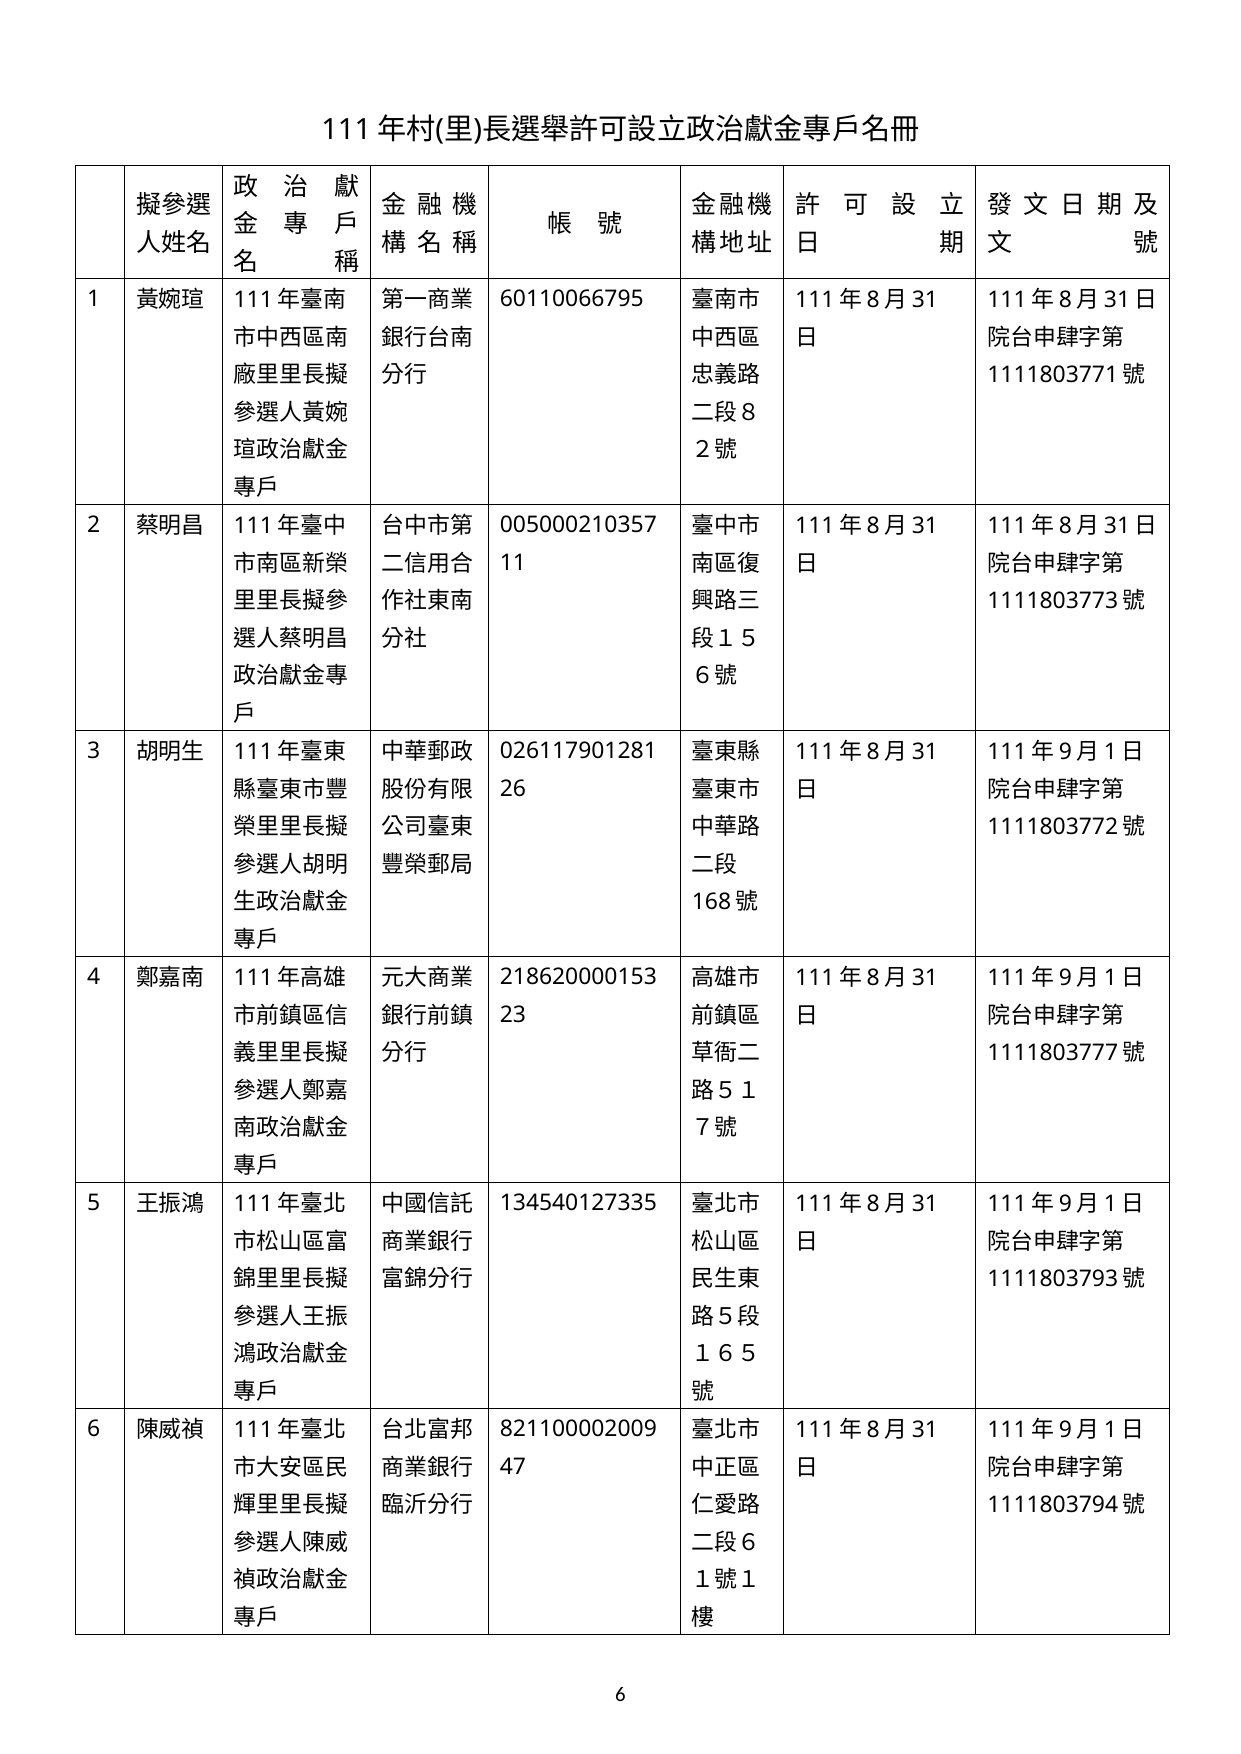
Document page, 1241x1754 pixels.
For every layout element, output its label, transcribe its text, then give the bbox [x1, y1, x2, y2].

table_header 金融機構地址 [681, 166, 783, 278]
table_cell 134540127335 [489, 1183, 680, 1408]
table_cell 111年9月1日 院台申肆字第1111803794號 [976, 1409, 1169, 1634]
table_cell 111年8月31日 [784, 1409, 975, 1634]
table_cell 111年臺北市松山區富錦里里長擬參選人王振鴻政治獻金專戶 [223, 1183, 370, 1408]
table_cell 臺北市中正區仁愛路二段６１號１樓 [681, 1409, 783, 1634]
table_cell 111年8月31日 [784, 279, 975, 504]
table_cell 00500021035711 [489, 505, 680, 730]
table_cell 111年8月31日 [784, 505, 975, 730]
table_cell 111年臺中市南區新榮里里長擬參選人蔡明昌政治獻金專戶 [223, 505, 370, 730]
table_cell 111年9月1日 院台申肆字第1111803793號 [976, 1183, 1169, 1408]
table_cell 82110000200947 [489, 1409, 680, 1634]
table_cell 111年高雄市前鎮區信義里里長擬參選人鄭嘉南政治獻金專戶 [223, 957, 370, 1182]
table_cell 3 [76, 731, 124, 956]
table_header 帳號 [489, 166, 680, 278]
table_cell 臺中市南區復興路三段１５６號 [681, 505, 783, 730]
table_cell 台中市第二信用合作社東南分社 [371, 505, 488, 730]
table_cell 王振鴻 [125, 1183, 222, 1408]
table_header 許可設立 日期 [784, 166, 975, 278]
table_header 發文日期及 文號 [976, 166, 1169, 278]
table_cell 111年8月31日 院台申肆字第1111803771號 [976, 279, 1169, 504]
table_header [76, 166, 124, 278]
table_header 擬參選人姓名 [125, 166, 222, 278]
text 111年村(里)長選舉許可設立政治獻金專戶名冊 [75, 89, 1165, 164]
table_cell 111年8月31日 [784, 731, 975, 956]
table_cell 111年9月1日 院台申肆字第1111803772號 [976, 731, 1169, 956]
table_cell 1 [76, 279, 124, 504]
table_cell 陳威禎 [125, 1409, 222, 1634]
table_cell 60110066795 [489, 279, 680, 504]
table_cell 第一商業銀行台南分行 [371, 279, 488, 504]
table_cell 台北富邦商業銀行臨沂分行 [371, 1409, 488, 1634]
table_cell 4 [76, 957, 124, 1182]
table_cell 2 [76, 505, 124, 730]
table_header 政治獻 金專戶 名稱 [223, 166, 370, 278]
table_cell 111年臺南市中西區南廠里里長擬參選人黃婉瑄政治獻金專戶 [223, 279, 370, 504]
table_cell 中華郵政股份有限公司臺東豐榮郵局 [371, 731, 488, 956]
table_cell 鄭嘉南 [125, 957, 222, 1182]
table_cell 6 [76, 1409, 124, 1634]
table_cell 高雄市前鎮區草衙二路５１７號 [681, 957, 783, 1182]
table_header 金融機構名稱 [371, 166, 488, 278]
table_cell 111年8月31日 [784, 1183, 975, 1408]
table_cell 黃婉瑄 [125, 279, 222, 504]
table_cell 02611790128126 [489, 731, 680, 956]
table_cell 111年8月31日 院台申肆字第1111803773號 [976, 505, 1169, 730]
table_cell 5 [76, 1183, 124, 1408]
table_cell 21862000015323 [489, 957, 680, 1182]
table_cell 111年8月31日 [784, 957, 975, 1182]
table_cell 臺北市松山區民生東路５段１６５號 [681, 1183, 783, 1408]
table_cell 臺南市中西區忠義路二段８２號 [681, 279, 783, 504]
table_cell 111年臺東縣臺東市豐榮里里長擬參選人胡明生政治獻金專戶 [223, 731, 370, 956]
table_cell 臺東縣臺東市中華路二段168號 [681, 731, 783, 956]
table_cell 胡明生 [125, 731, 222, 956]
table_cell 中國信託商業銀行富錦分行 [371, 1183, 488, 1408]
table_cell 蔡明昌 [125, 505, 222, 730]
table_cell 111年臺北市大安區民輝里里長擬參選人陳威禎政治獻金專戶 [223, 1409, 370, 1634]
table_cell 元大商業銀行前鎮分行 [371, 957, 488, 1182]
table_cell 111年9月1日 院台申肆字第1111803777號 [976, 957, 1169, 1182]
